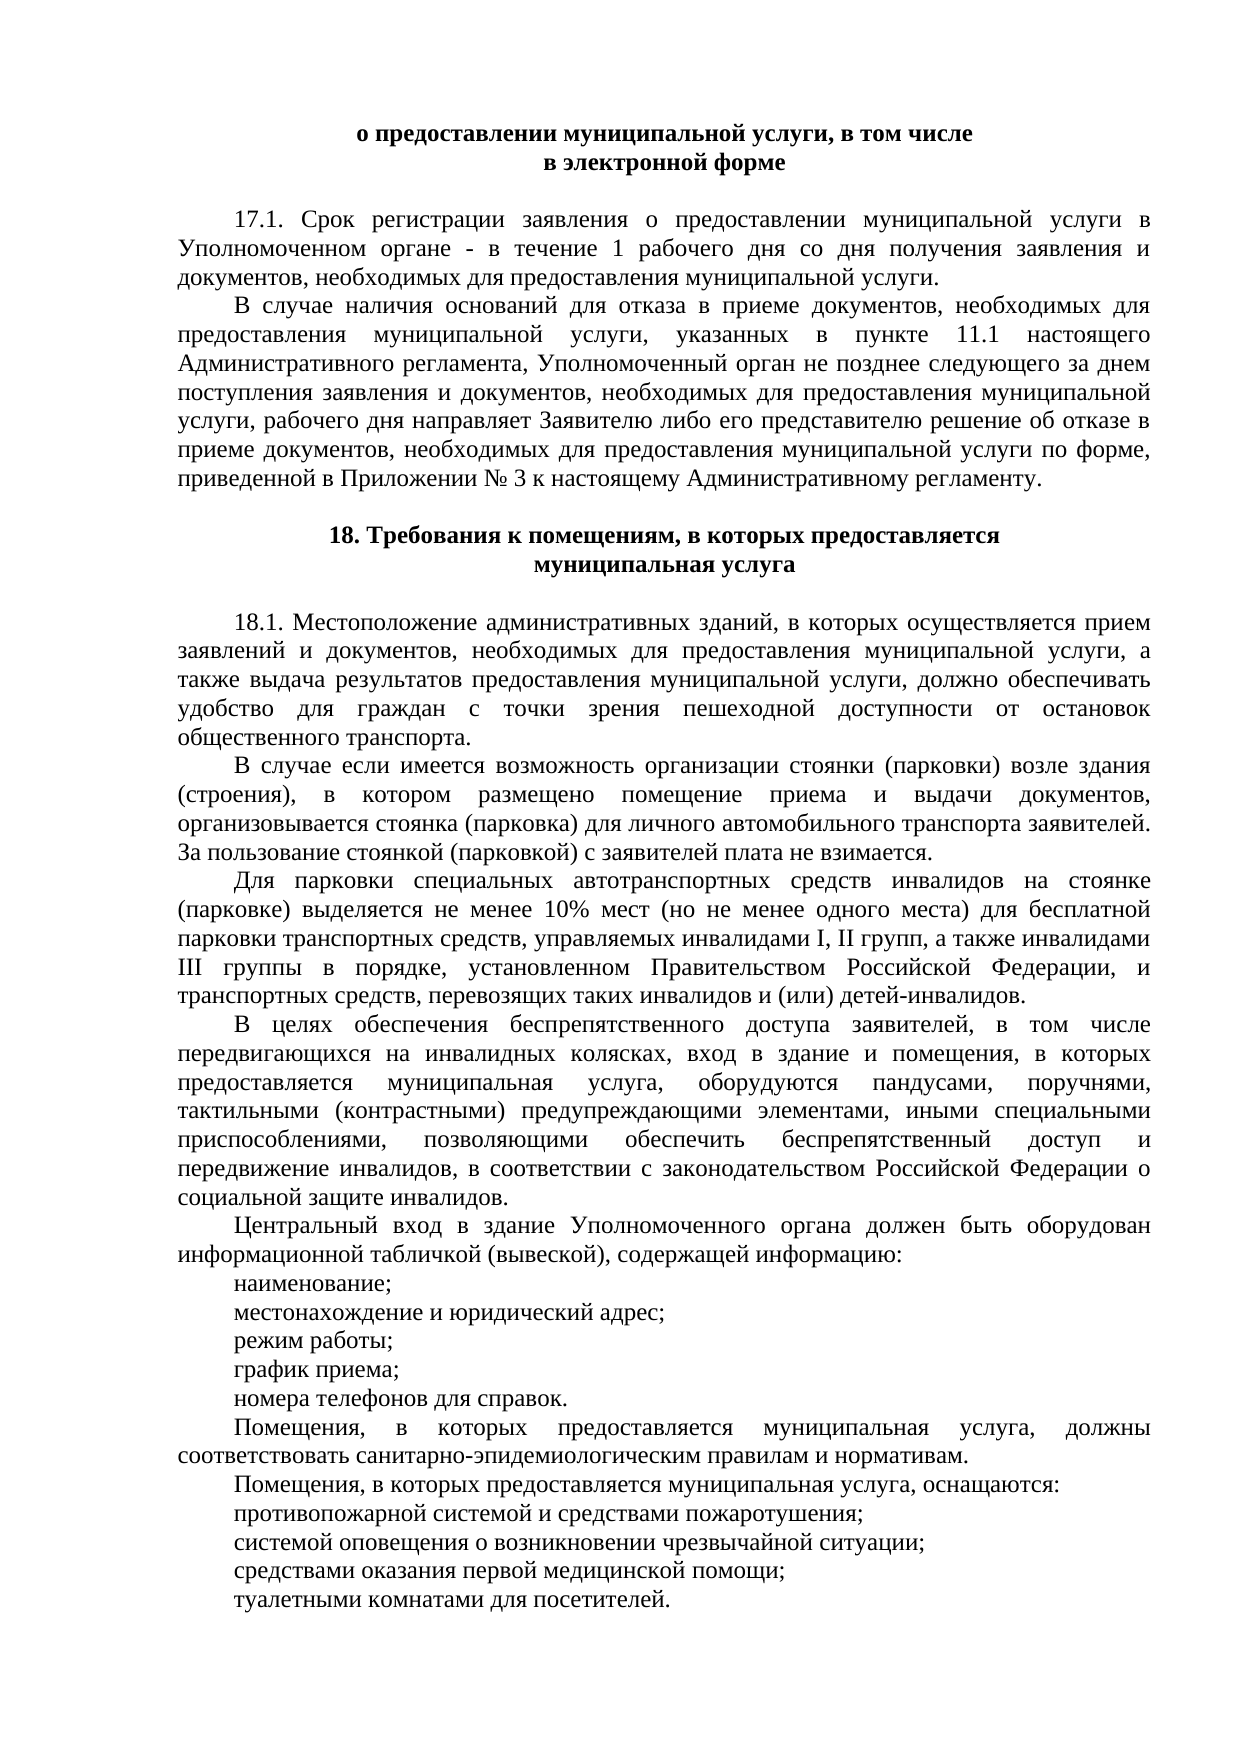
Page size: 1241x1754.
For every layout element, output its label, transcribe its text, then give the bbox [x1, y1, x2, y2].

text 17.1. Срок регистрации заявления о предоставлении муниципальной услуги в Уполномоченном органе - в течение 1 рабочего дня со дня получения заявления и документов, необходимых для предоставления муниципальной услуги. [177, 204, 1152, 291]
text режим работы; [177, 1326, 1152, 1354]
text наименование; [177, 1268, 1152, 1297]
title муниципальная услуга [177, 549, 1152, 578]
text туалетными комнатами для посетителей. [177, 1584, 1152, 1613]
text график приема; [177, 1354, 1152, 1383]
text противопожарной системой и средствами пожаротушения; [177, 1498, 1152, 1527]
text В случае если имеется возможность организации стоянки (парковки) возле здания (строения), в котором размещено помещение приема и выдачи документов, организовывается стоянка (парковка) для личного автомобильного транспорта заявителей. За пользование стоянкой (парковкой) с заявителей плата не взимается. [177, 751, 1152, 866]
title 18. Требования к помещениям, в которых предоставляется [177, 521, 1152, 549]
text номера телефонов для справок. [177, 1383, 1152, 1412]
text Центральный вход в здание Уполномоченного органа должен быть оборудован информационной табличкой (вывеской), содержащей информацию: [177, 1211, 1152, 1268]
text В целях обеспечения беспрепятственного доступа заявителей, в том числе передвигающихся на инвалидных колясках, вход в здание и помещения, в которых предоставляется муниципальная услуга, оборудуются пандусами, поручнями, тактильными (контрастными) предупреждающими элементами, иными специальными приспособлениями, позволяющими обеспечить беспрепятственный доступ и передвижение инвалидов, в соответствии с законодательством Российской Федерации о социальной защите инвалидов. [177, 1009, 1152, 1211]
text средствами оказания первой медицинской помощи; [177, 1556, 1152, 1584]
text Для парковки специальных автотранспортных средств инвалидов на стоянке (парковке) выделяется не менее 10% мест (но не менее одного места) для бесплатной парковки транспортных средств, управляемых инвалидами I, II групп, а также инвалидами III группы в порядке, установленном Правительством Российской Федерации, и транспортных средств, перевозящих таких инвалидов и (или) детей-инвалидов. [177, 866, 1152, 1009]
text В случае наличия оснований для отказа в приеме документов, необходимых для предоставления муниципальной услуги, указанных в пункте 11.1 настоящего Административного регламента, Уполномоченный орган не позднее следующего за днем поступления заявления и документов, необходимых для предоставления муниципальной услуги, рабочего дня направляет Заявителю либо его представителю решение об отказе в приеме документов, необходимых для предоставления муниципальной услуги по форме, приведенной в Приложении № 3 к настоящему Административному регламенту. [177, 291, 1152, 492]
text местонахождение и юридический адрес; [177, 1297, 1152, 1326]
title о предоставлении муниципальной услуги, в том числе [177, 118, 1152, 147]
text Помещения, в которых предоставляется муниципальная услуга, должны соответствовать санитарно-эпидемиологическим правилам и нормативам. [177, 1412, 1152, 1469]
text системой оповещения о возникновении чрезвычайной ситуации; [177, 1527, 1152, 1556]
text 18.1. Местоположение административных зданий, в которых осуществляется прием заявлений и документов, необходимых для предоставления муниципальной услуги, а также выдача результатов предоставления муниципальной услуги, должно обеспечивать удобство для граждан с точки зрения пешеходной доступности от остановок общественного транспорта. [177, 607, 1152, 751]
title в электронной форме [177, 147, 1152, 176]
text Помещения, в которых предоставляется муниципальная услуга, оснащаются: [177, 1469, 1152, 1498]
